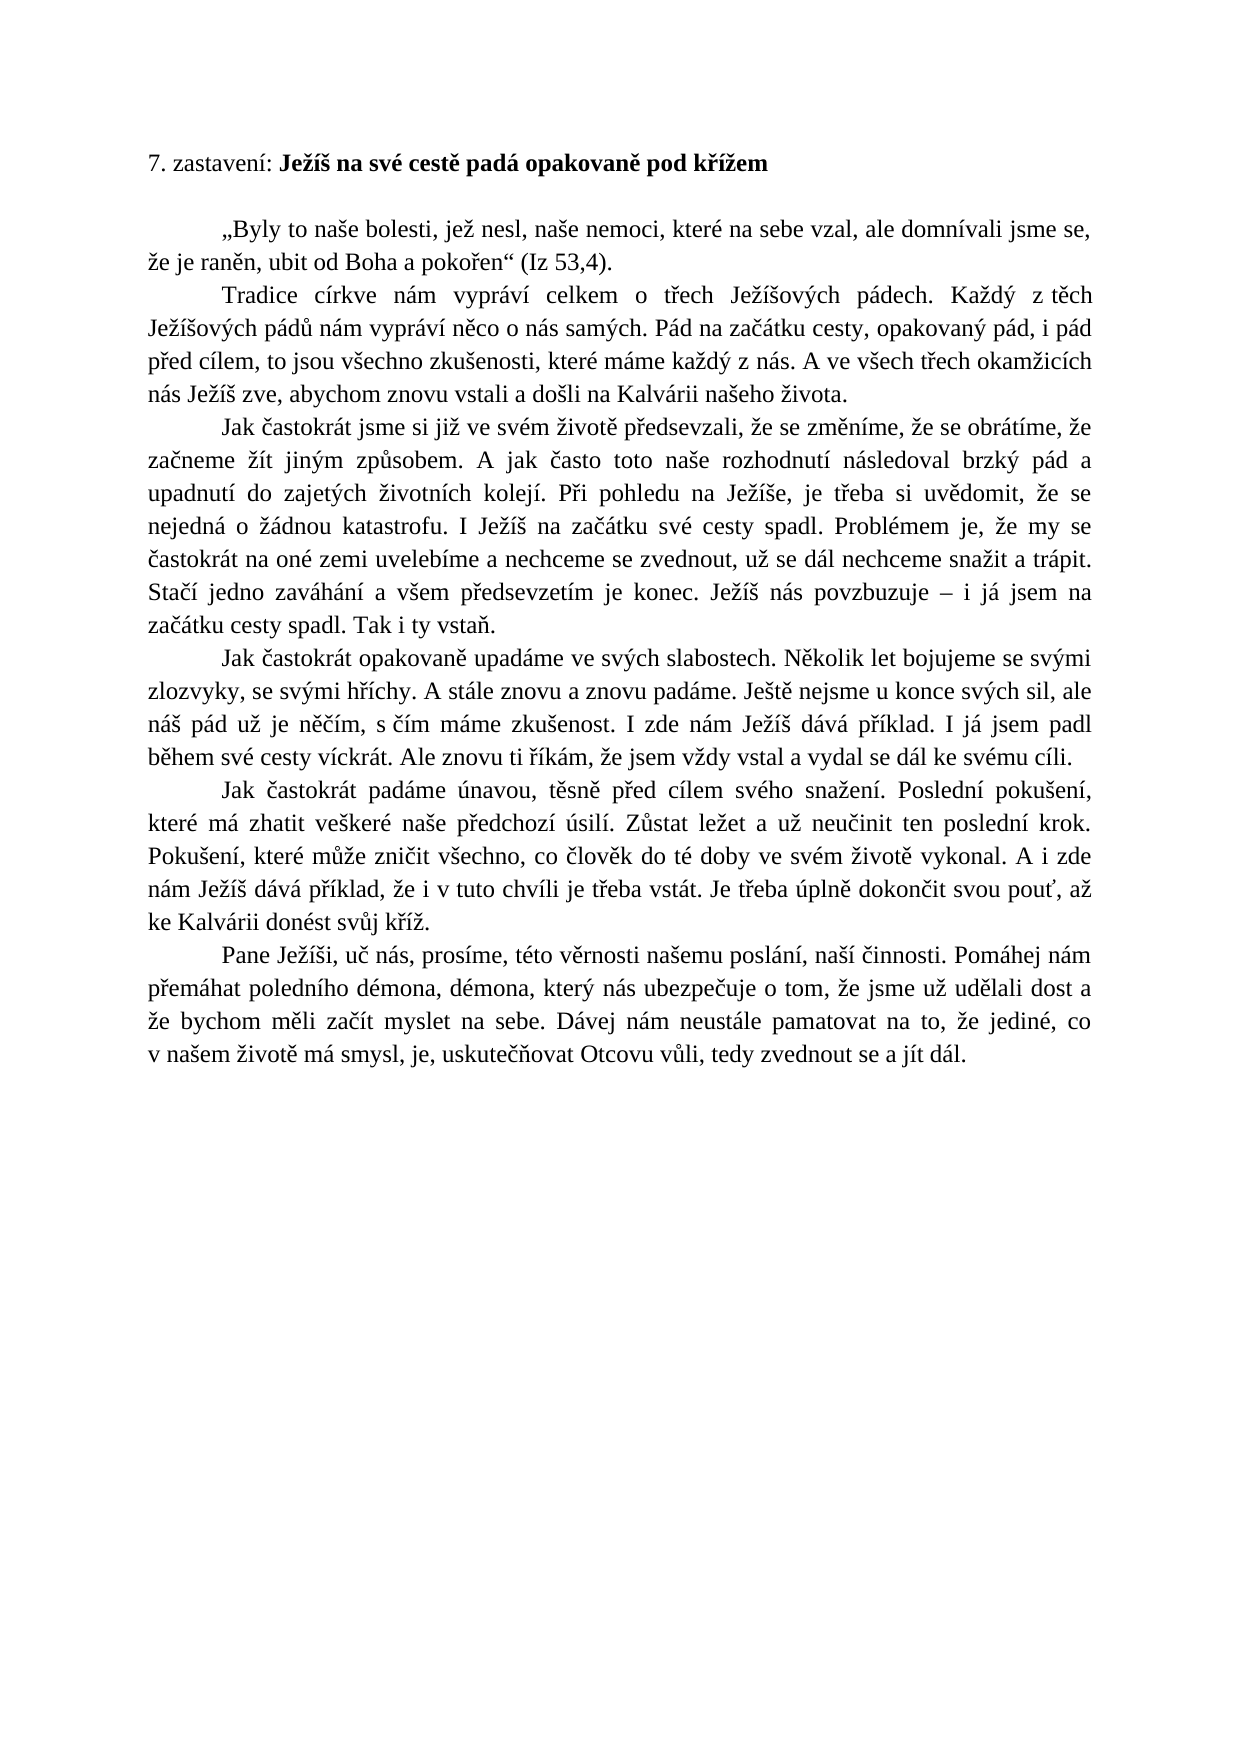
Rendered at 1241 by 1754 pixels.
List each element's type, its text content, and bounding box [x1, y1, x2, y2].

text Pane Ježíši, uč nás, prosíme, této věrnosti našemu poslání, naší činnosti. Pomáhej nám přemáhat poledního démona, démona, který nás ubezpečuje o tom, že jsme už udělali dost a že bychom měli začít myslet na sebe. Dávej nám neustále pamatovat na to, že jediné, co v našem životě má smysl, je, uskutečňovat Otcovu vůli, tedy zvednout se a jít dál. [148, 940, 1093, 1068]
text „Byly to naše bolesti, jež nesl, naše nemoci, které na sebe vzal, ale domnívali jsme se, že je raněn, ubit od Boha a pokořen“ (Iz 53,4). [148, 214, 1093, 275]
text Jak častokrát padáme únavou, těsně před cílem svého snažení. Poslední pokušení, které má zhatit veškeré naše předchozí úsilí. Zůstat ležet a už neučinit ten poslední krok. Pokušení, které může zničit všechno, co člověk do té doby ve svém životě vykonal. A i zde nám Ježíš dává příklad, že i v tuto chvíli je třeba vstát. Je třeba úplně dokončit svou pouť, až ke Kalvárii donést svůj kříž. [148, 775, 1093, 936]
text Tradice církve nám vypráví celkem o třech Ježíšových pádech. Každý z těch Ježíšových pádů nám vypráví něco o nás samých. Pád na začátku cesty, opakovaný pád, i pád před cílem, to jsou všechno zkušenosti, které máme každý z nás. A ve všech třech okamžicích nás Ježíš zve, abychom znovu vstali a došli na Kalvárii našeho života. [148, 280, 1093, 407]
text 7. zastavení: Ježíš na své cestě padá opakovaně pod křížem [148, 148, 1093, 176]
text Jak častokrát jsme si již ve svém životě předsevzali, že se změníme, že se obrátíme, že začneme žít jiným způsobem. A jak často toto naše rozhodnutí následoval brzký pád a upadnutí do zajetých životních kolejí. Při pohledu na Ježíše, je třeba si uvědomit, že se nejedná o žádnou katastrofu. I Ježíš na začátku své cesty spadl. Problémem je, že my se častokrát na oné zemi uvelebíme a nechceme se zvednout, už se dál nechceme snažit a trápit. Stačí jedno zaváhání a všem předsevzetím je konec. Ježíš nás povzbuzuje – i já jsem na začátku cesty spadl. Tak i ty vstaň. [148, 412, 1093, 639]
text Jak častokrát opakovaně upadáme ve svých slabostech. Několik let bojujeme se svými zlozvyky, se svými hříchy. A stále znovu a znovu padáme. Ještě nejsme u konce svých sil, ale náš pád už je něčím, s čím máme zkušenost. I zde nám Ježíš dává příklad. I já jsem padl během své cesty víckrát. Ale znovu ti říkám, že jsem vždy vstal a vydal se dál ke svému cíli. [148, 643, 1093, 771]
